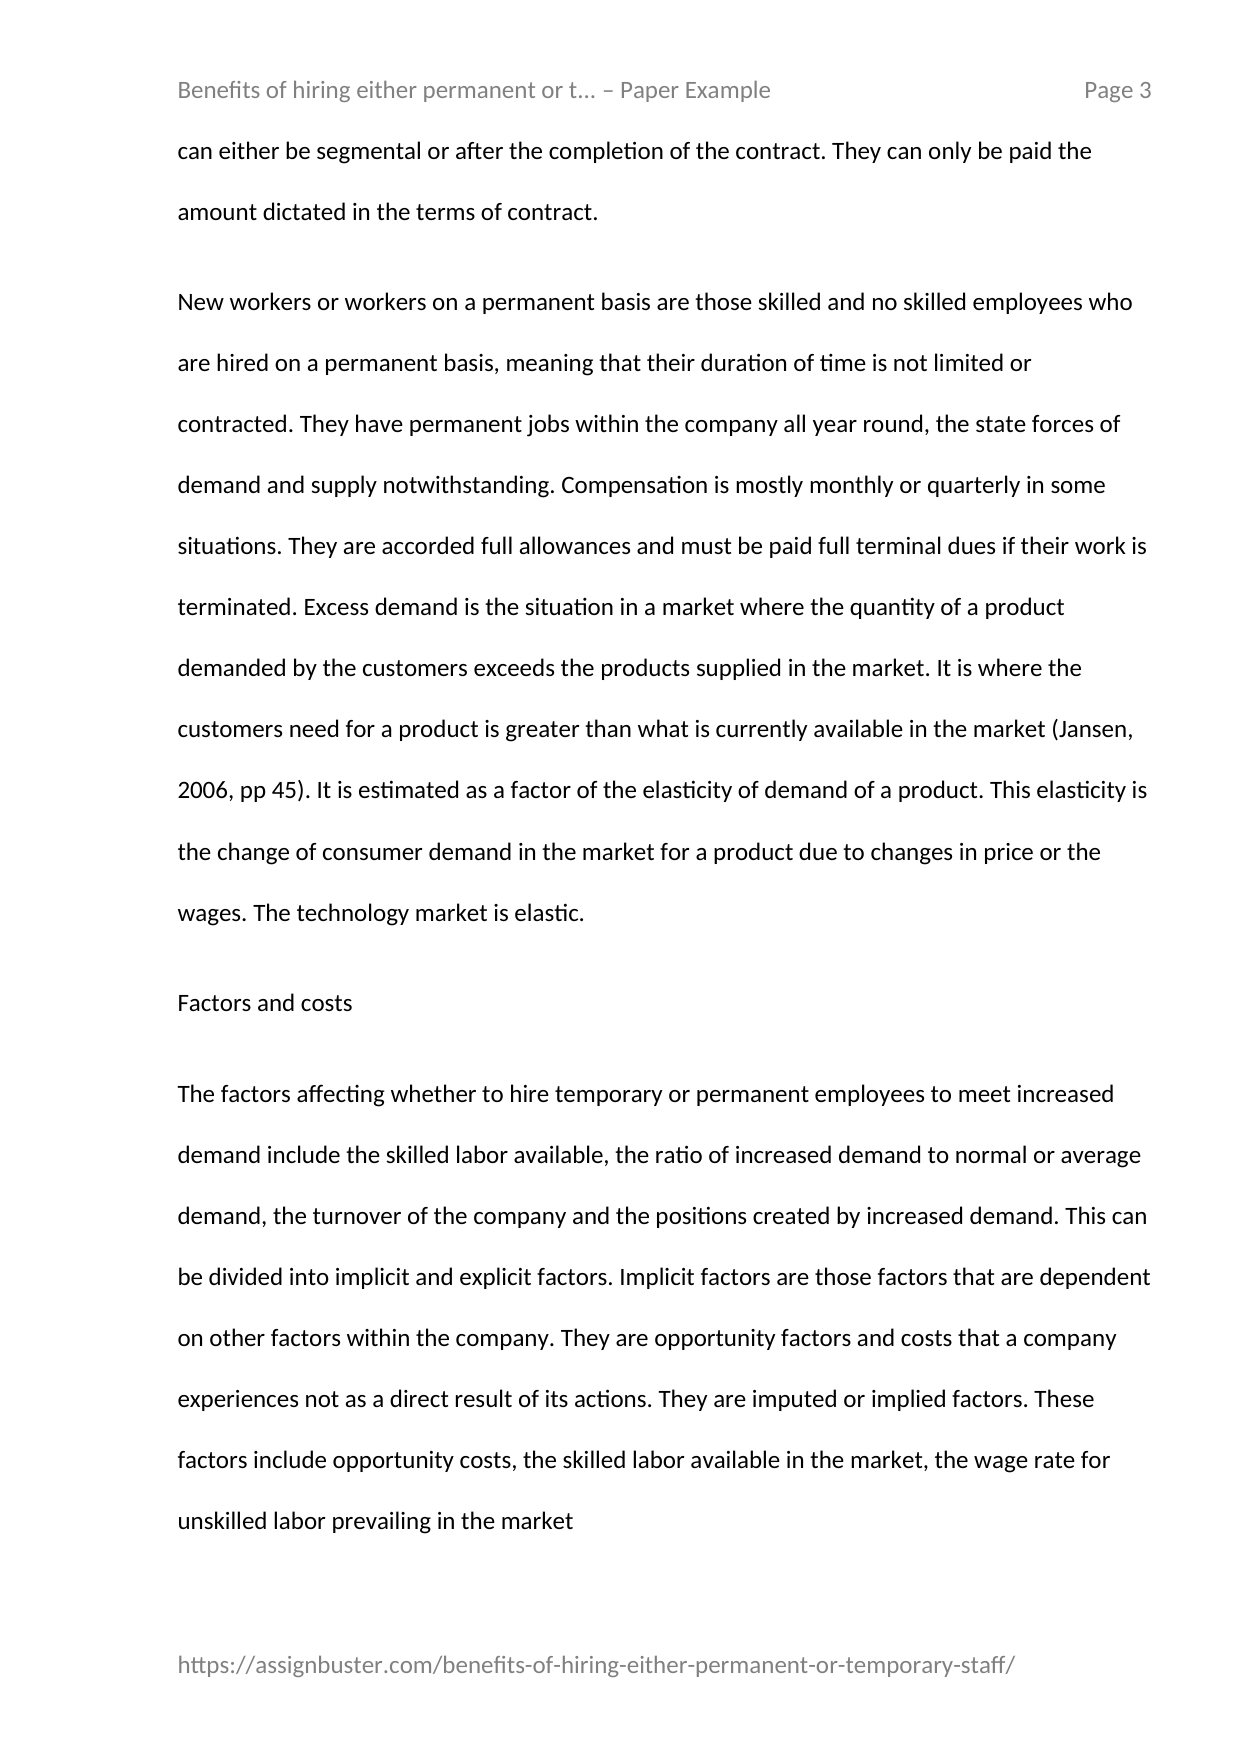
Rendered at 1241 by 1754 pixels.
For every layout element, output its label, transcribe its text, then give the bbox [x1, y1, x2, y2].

text The factors affecting whether to hire temporary or permanent employees to meet increased demand include the skilled labor available, the ratio of increased demand to normal or average demand, the turnover of the company and the positions created by increased demand. This can be divided into implicit and explicit factors. Implicit factors are those factors that are dependent on other factors within the company. They are opportunity factors and costs that a company experiences not as a direct result of its actions. They are imputed or implied factors. These factors include opportunity costs, the skilled labor available in the market, the wage rate for unskilled labor prevailing in the market [177, 1078, 1152, 1536]
text New workers or workers on a permanent basis are those skilled and no skilled employees who are hired on a permanent basis, meaning that their duration of time is not limited or contracted. They have permanent jobs within the company all year round, the state forces of demand and supply notwithstanding. Compensation is mostly monthly or quarterly in some situations. They are accorded full allowances and must be paid full terminal dues if their work is terminated. Excess demand is the situation in a market where the quantity of a product demanded by the customers exceeds the products supplied in the market. It is where the customers need for a product is greater than what is currently available in the market (Jansen, 2006, pp 45). It is estimated as a factor of the elasticity of demand of a product. This elasticity is the change of consumer demand in the market for a product due to changes in price or the wages. The technology market is elastic. [177, 286, 1152, 927]
text Factors and costs [177, 987, 1152, 1018]
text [177, 135, 1152, 226]
